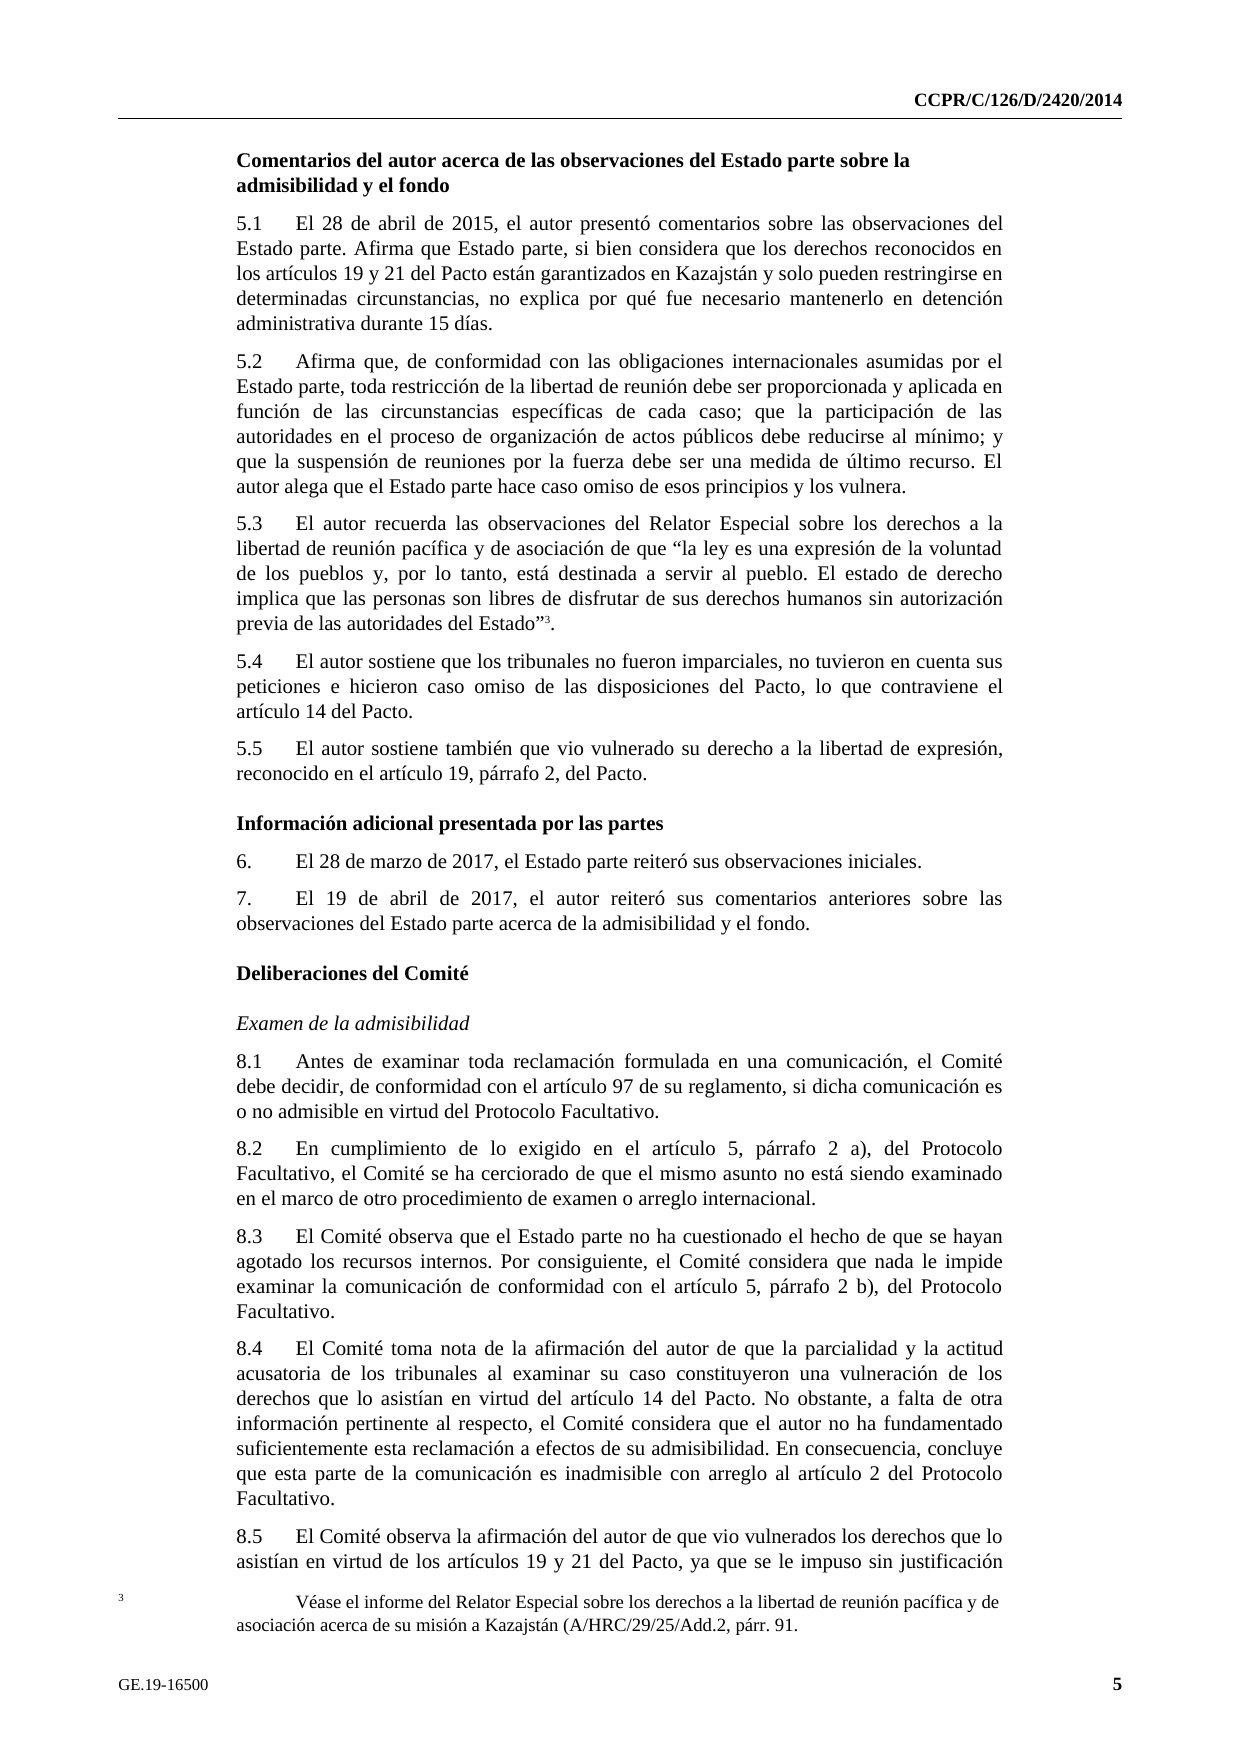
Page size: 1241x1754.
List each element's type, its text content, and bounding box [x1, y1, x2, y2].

text 6. El 28 de marzo de 2017, el Estado parte reiteró sus observaciones iniciales. [236, 848, 1004, 873]
text Comentarios del autor acerca de las observaciones del Estado parte sobre la admisibilidad y el fondo [118, 148, 1004, 198]
text 8.3 El Comité observa que el Estado parte no ha cuestionado el hecho de que se hayan agotado los recursos internos. Por consiguiente, el Comité considera que nada le impide examinar la comunicación de conformidad con el artículo 5, párrafo 2 b), del Protocolo Facultativo. [236, 1223, 1004, 1323]
text 8.1 Antes de examinar toda reclamación formulada en una comunicación, el Comité debe decidir, de conformidad con el artículo 97 de su reglamento, si dicha comunicación es o no admisible en virtud del Protocolo Facultativo. [236, 1048, 1004, 1123]
text 5.3 El autor recuerda las observaciones del Relator Especial sobre los derechos a la libertad de reunión pacífica y de asociación de que “la ley es una expresión de la voluntad de los pueblos y, por lo tanto, está destinada a servir al pueblo. El estado de derecho implica que las personas son libres de disfrutar de sus derechos humanos sin autorización previa de las autoridades del Estado”. [236, 510, 1004, 635]
text 5.2 Afirma que, de conformidad con las obligaciones internacionales asumidas por el Estado parte, toda restricción de la libertad de reunión debe ser proporcionada y aplicada en función de las circunstancias específicas de cada caso; que la participación de las autoridades en el proceso de organización de actos públicos debe reducirse al mínimo; y que la suspensión de reuniones por la fuerza debe ser una medida de último recurso. El autor alega que el Estado parte hace caso omiso de esos principios y los vulnera. [236, 348, 1004, 498]
text 5.4 El autor sostiene que los tribunales no fueron imparciales, no tuvieron en cuenta sus peticiones e hicieron caso omiso de las disposiciones del Pacto, lo que contraviene el artículo 14 del Pacto. [236, 648, 1004, 723]
text 5.5 El autor sostiene también que vio vulnerado su derecho a la libertad de expresión, reconocido en el artículo 19, párrafo 2, del Pacto. [236, 735, 1004, 785]
text 7. El 19 de abril de 2017, el autor reiteró sus comentarios anteriores sobre las observaciones del Estado parte acerca de la admisibilidad y el fondo. [236, 885, 1004, 935]
text 8.4 El Comité toma nota de la afirmación del autor de que la parcialidad y la actitud acusatoria de los tribunales al examinar su caso constituyeron una vulneración de los derechos que lo asistían en virtud del artículo 14 del Pacto. No obstante, a falta de otra información pertinente al respecto, el Comité considera que el autor no ha fundamentado suficientemente esta reclamación a efectos de su admisibilidad. En consecuencia, concluye que esta parte de la comunicación es inadmisible con arreglo al artículo 2 del Protocolo Facultativo. [236, 1335, 1004, 1510]
text Deliberaciones del Comité [118, 960, 1004, 985]
text 5.1 El 28 de abril de 2015, el autor presentó comentarios sobre las observaciones del Estado parte. Afirma que Estado parte, si bien considera que los derechos reconocidos en los artículos 19 y 21 del Pacto están garantizados en Kazajstán y solo pueden restringirse en determinadas circunstancias, no explica por qué fue necesario mantenerlo en detención administrativa durante 15 días. [236, 210, 1004, 335]
text Examen de la admisibilidad [118, 1010, 1004, 1035]
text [236, 1523, 1004, 1573]
text Información adicional presentada por las partes [118, 810, 1004, 835]
text 8.2 En cumplimiento de lo exigido en el artículo 5, párrafo 2 a), del Protocolo Facultativo, el Comité se ha cerciorado de que el mismo asunto no está siendo examinado en el marco de otro procedimiento de examen o arreglo internacional. [236, 1135, 1004, 1210]
